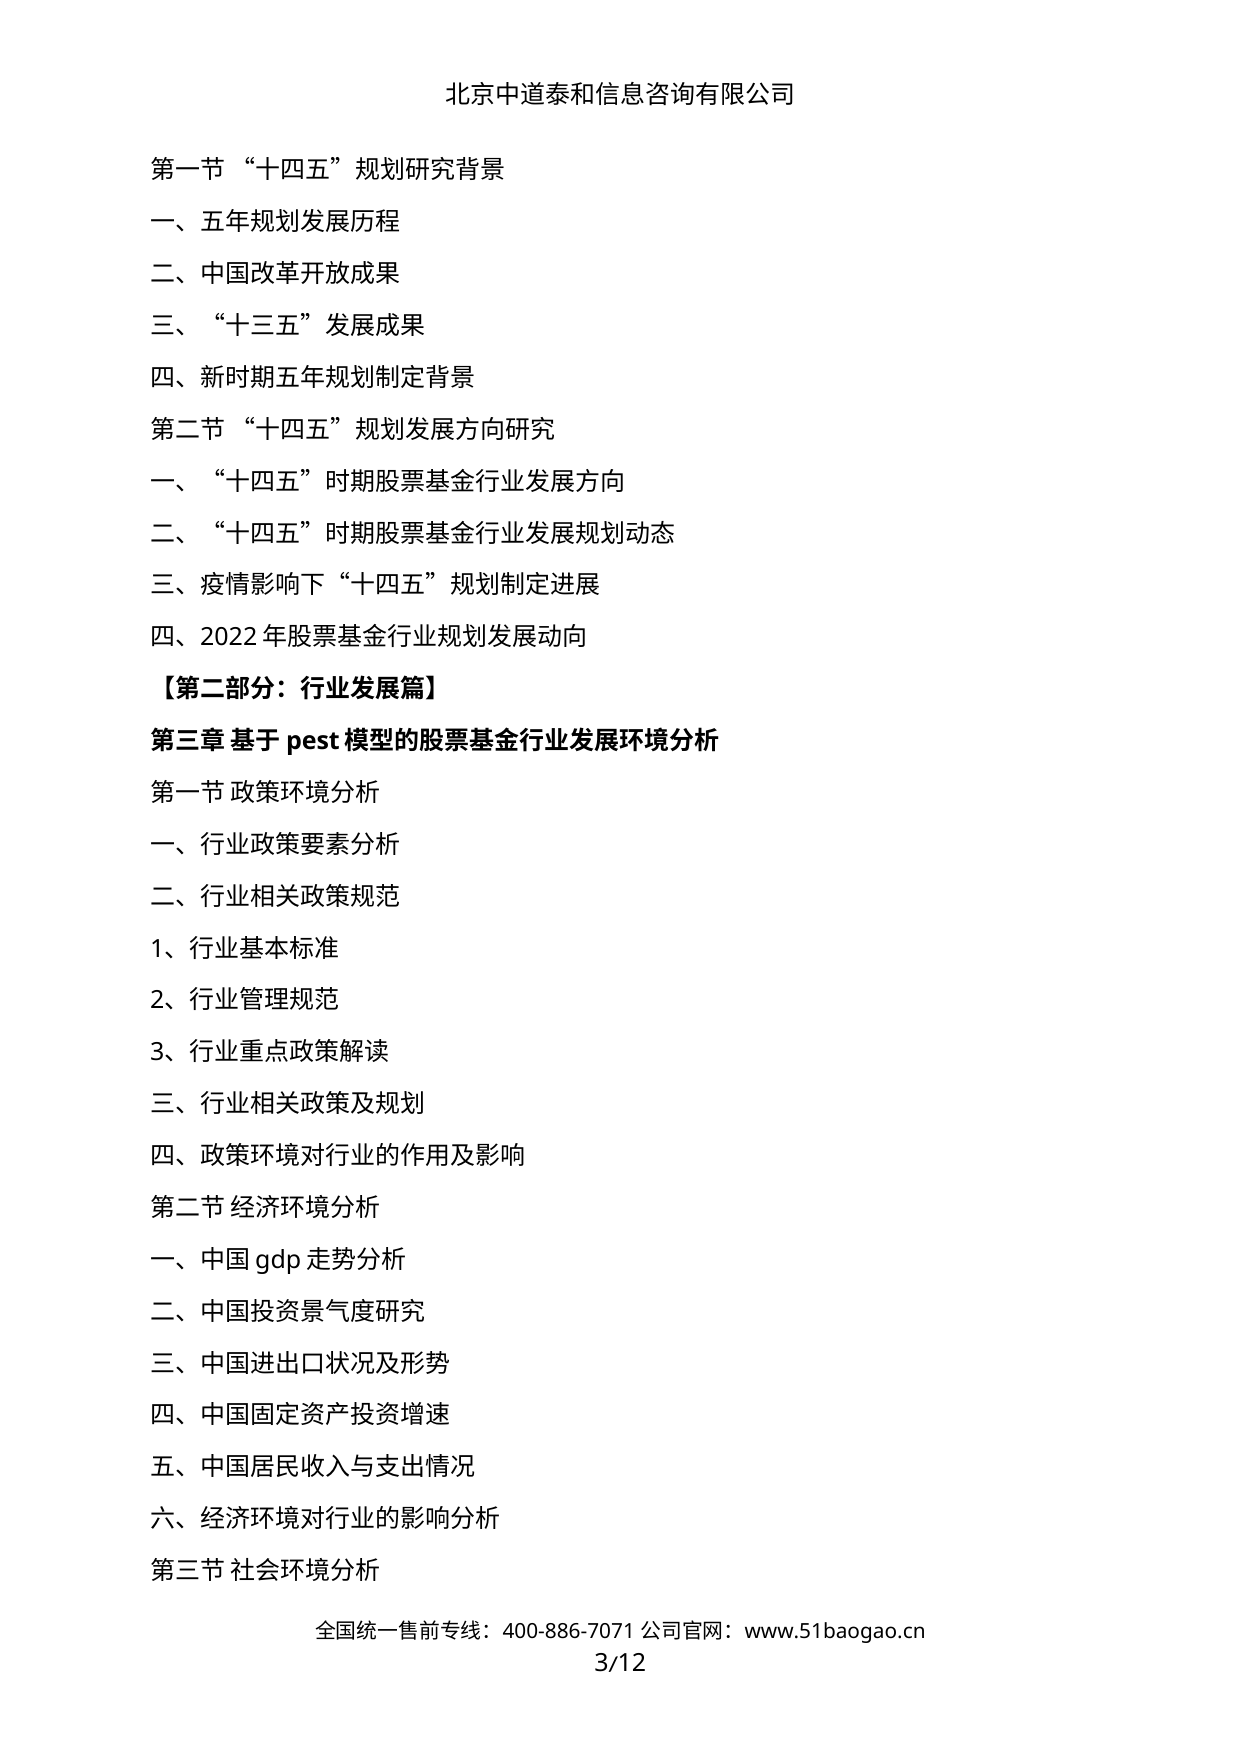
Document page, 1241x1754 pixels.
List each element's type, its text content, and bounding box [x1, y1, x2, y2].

text 四、政策环境对行业的作用及影响 [150, 1136, 1090, 1172]
text 五、中国居民收入与支出情况 [150, 1447, 1090, 1483]
text 三、中国进出口状况及形势 [150, 1343, 1090, 1379]
text 四、2022年股票基金行业规划发展动向 [150, 617, 1090, 653]
text 四、中国固定资产投资增速 [150, 1395, 1090, 1431]
text 第一节 “十四五”规划研究背景 [150, 150, 1090, 186]
text 二、中国改革开放成果 [150, 254, 1090, 290]
text 2、行业管理规范 [150, 980, 1090, 1016]
text 第二节 “十四五”规划发展方向研究 [150, 409, 1090, 446]
text 第二节 经济环境分析 [150, 1187, 1090, 1224]
text 【第二部分：行业发展篇】 [150, 669, 1090, 705]
text 一、五年规划发展历程 [150, 202, 1090, 238]
text 三、“十三五”发展成果 [150, 306, 1090, 342]
text 一、行业政策要素分析 [150, 824, 1090, 861]
text 一、“十四五”时期股票基金行业发展方向 [150, 461, 1090, 497]
text 三、疫情影响下“十四五”规划制定进展 [150, 565, 1090, 601]
text 二、“十四五”时期股票基金行业发展规划动态 [150, 513, 1090, 549]
text 六、经济环境对行业的影响分析 [150, 1499, 1090, 1535]
text 四、新时期五年规划制定背景 [150, 357, 1090, 394]
text 第三节 社会环境分析 [150, 1551, 1090, 1587]
text 一、中国gdp走势分析 [150, 1239, 1090, 1276]
text 第一节 政策环境分析 [150, 772, 1090, 809]
text 1、行业基本标准 [150, 928, 1090, 964]
text 二、行业相关政策规范 [150, 876, 1090, 912]
text 二、中国投资景气度研究 [150, 1291, 1090, 1327]
text 第三章 基于pest模型的股票基金行业发展环境分析 [150, 721, 1090, 757]
text 3、行业重点政策解读 [150, 1032, 1090, 1068]
text 三、行业相关政策及规划 [150, 1084, 1090, 1120]
